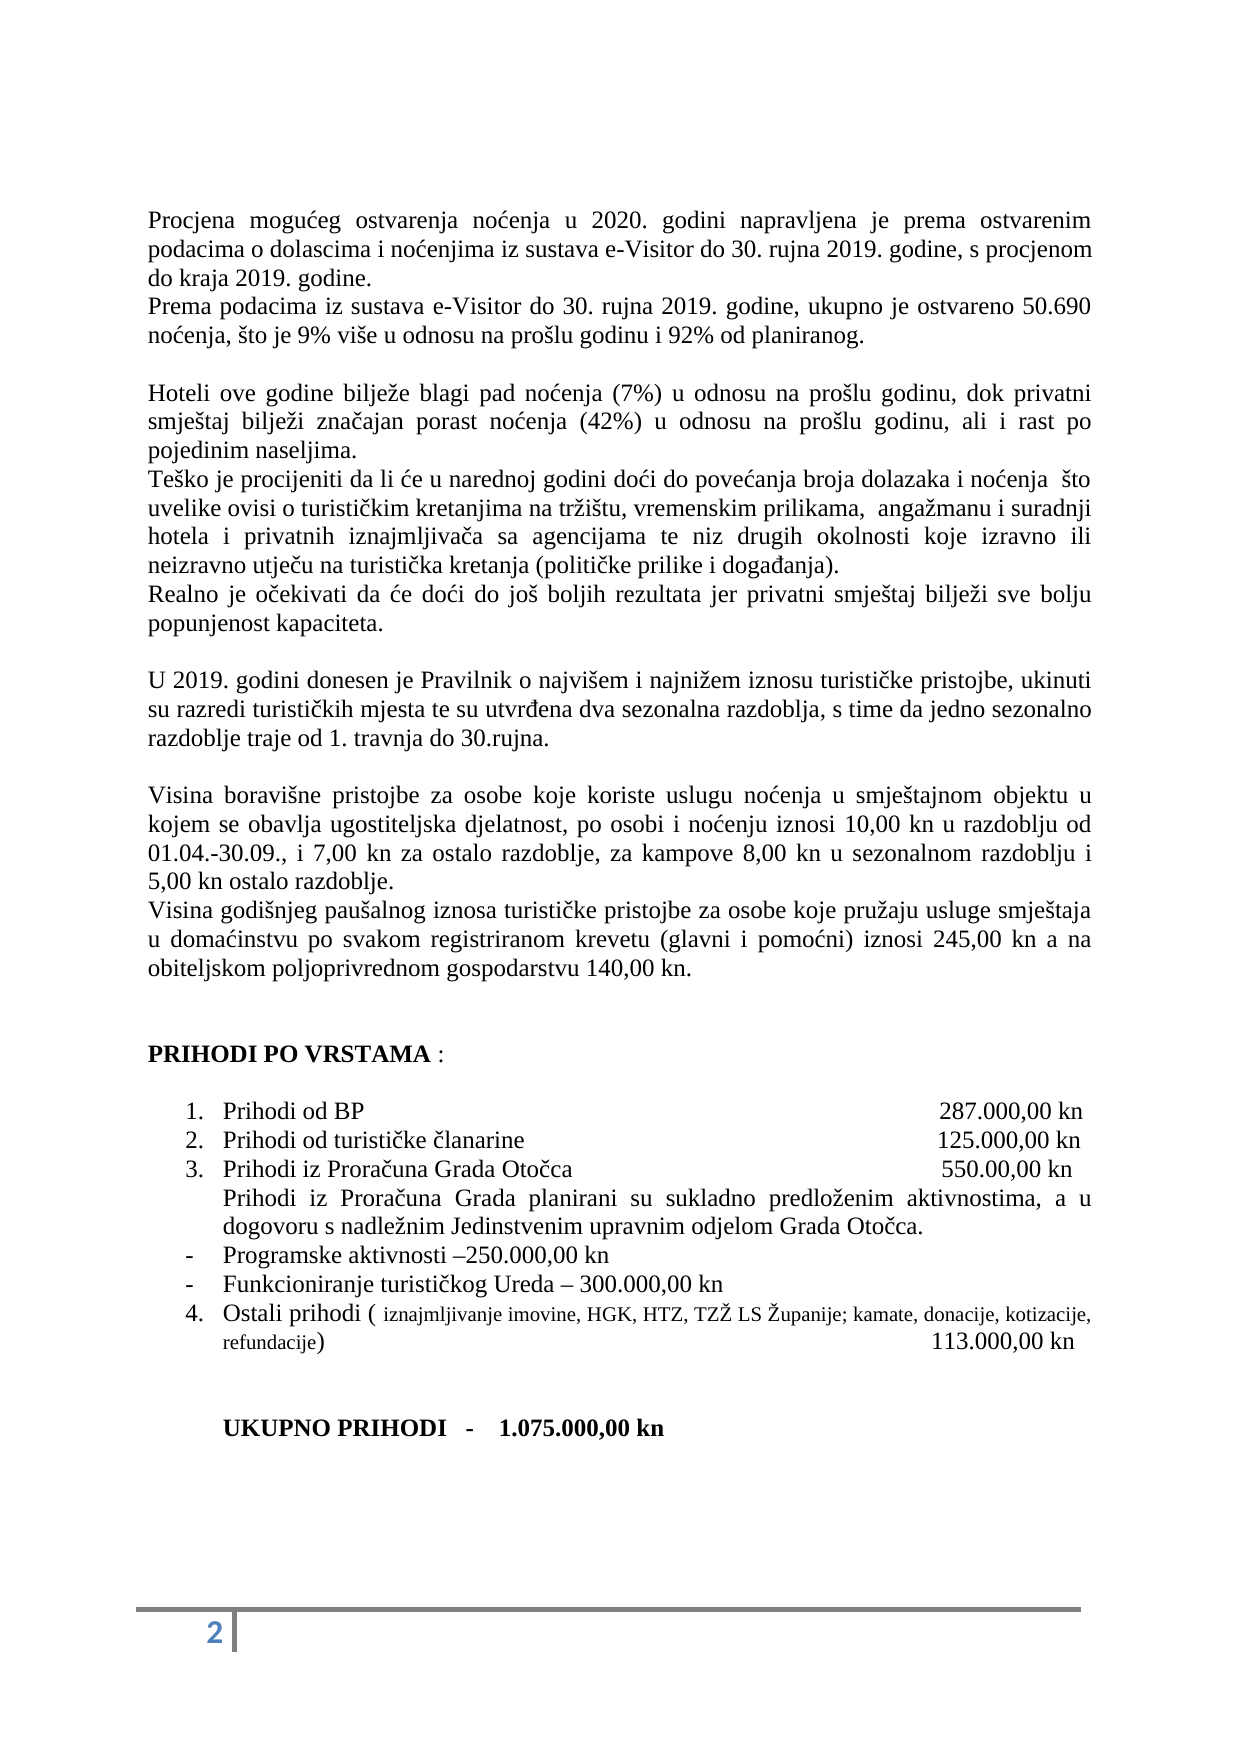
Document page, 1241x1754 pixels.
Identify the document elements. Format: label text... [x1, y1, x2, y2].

text UKUPNO PRIHODI - 1.075.000,00 kn [223, 1413, 1093, 1441]
text PRIHODI PO VRSTAMA : [148, 1039, 1093, 1068]
list Prihodi iz Proračuna Grada Otočca 550.00,00 kn [185, 1154, 1093, 1183]
text U 2019. godini donesen je Pravilnik o najvišem i najnižem iznosu turističke pristojbe, ukinuti su razredi turističkih mjesta te su utvrđena dva sezonalna razdoblja, s time da jedno sezonalno razdoblje traje od 1. travnja do 30.rujna. [148, 665, 1093, 751]
list Ostali prihodi ( iznajmljivanje imovine, HGK, HTZ, TZŽ LS Županije; kamate, donacije, kotizacije, refundacije) 113.000,00 kn [185, 1298, 1093, 1355]
text Hoteli ove godine bilježe blagi pad noćenja (7%) u odnosu na prošlu godinu, dok privatni smještaj bilježi značajan porast noćenja (42%) u odnosu na prošlu godinu, ali i rast po pojedinim naseljima. [148, 378, 1093, 464]
list Prihodi od turističke članarine 125.000,00 kn [185, 1125, 1093, 1154]
text Visina godišnjeg paušalnog iznosa turističke pristojbe za osobe koje pružaju usluge smještaja u domaćinstvu po svakom registriranom krevetu (glavni i pomoćni) iznosi 245,00 kn a na obiteljskom poljoprivrednom gospodarstvu 140,00 kn. [148, 895, 1093, 981]
list Programske aktivnosti –250.000,00 kn [185, 1240, 1093, 1269]
text Prema podacima iz sustava e-Visitor do 30. rujna 2019. godine, ukupno je ostvareno 50.690 noćenja, što je 9% više u odnosu na prošlu godinu i 92% od planiranog. [148, 291, 1093, 349]
text Procjena mogućeg ostvarenja noćenja u 2020. godini napravljena je prema ostvarenim podacima o dolascima i noćenjima iz sustava e-Visitor do 30. rujna 2019. godine, s procjenom do kraja 2019. godine. [148, 205, 1093, 291]
text Teško je procijeniti da li će u narednoj godini doći do povećanja broja dolazaka i noćenja što uvelike ovisi o turističkim kretanjima na tržištu, vremenskim prilikama, angažmanu i suradnji hotela i privatnih iznajmljivača sa agencijama te niz drugih okolnosti koje izravno ili neizravno utječu na turistička kretanja (političke prilike i događanja). [148, 464, 1093, 579]
text Prihodi iz Proračuna Grada planirani su sukladno predloženim aktivnostima, a u dogovoru s nadležnim Jedinstvenim upravnim odjelom Grada Otočca. [223, 1183, 1093, 1240]
text Realno je očekivati da će doći do još boljih rezultata jer privatni smještaj bilježi sve bolju popunjenost kapaciteta. [148, 579, 1093, 636]
text Visina boravišne pristojbe za osobe koje koriste uslugu noćenja u smještajnom objektu u kojem se obavlja ugostiteljska djelatnost, po osobi i noćenju iznosi 10,00 kn u razdoblju od 01.04.-30.09., i 7,00 kn za ostalo razdoblje, za kampove 8,00 kn u sezonalnom razdoblju i 5,00 kn ostalo razdoblje. [148, 780, 1093, 895]
list Prihodi od BP 287.000,00 kn [185, 1096, 1093, 1125]
list Funkcioniranje turističkog Ureda – 300.000,00 kn [185, 1269, 1093, 1298]
